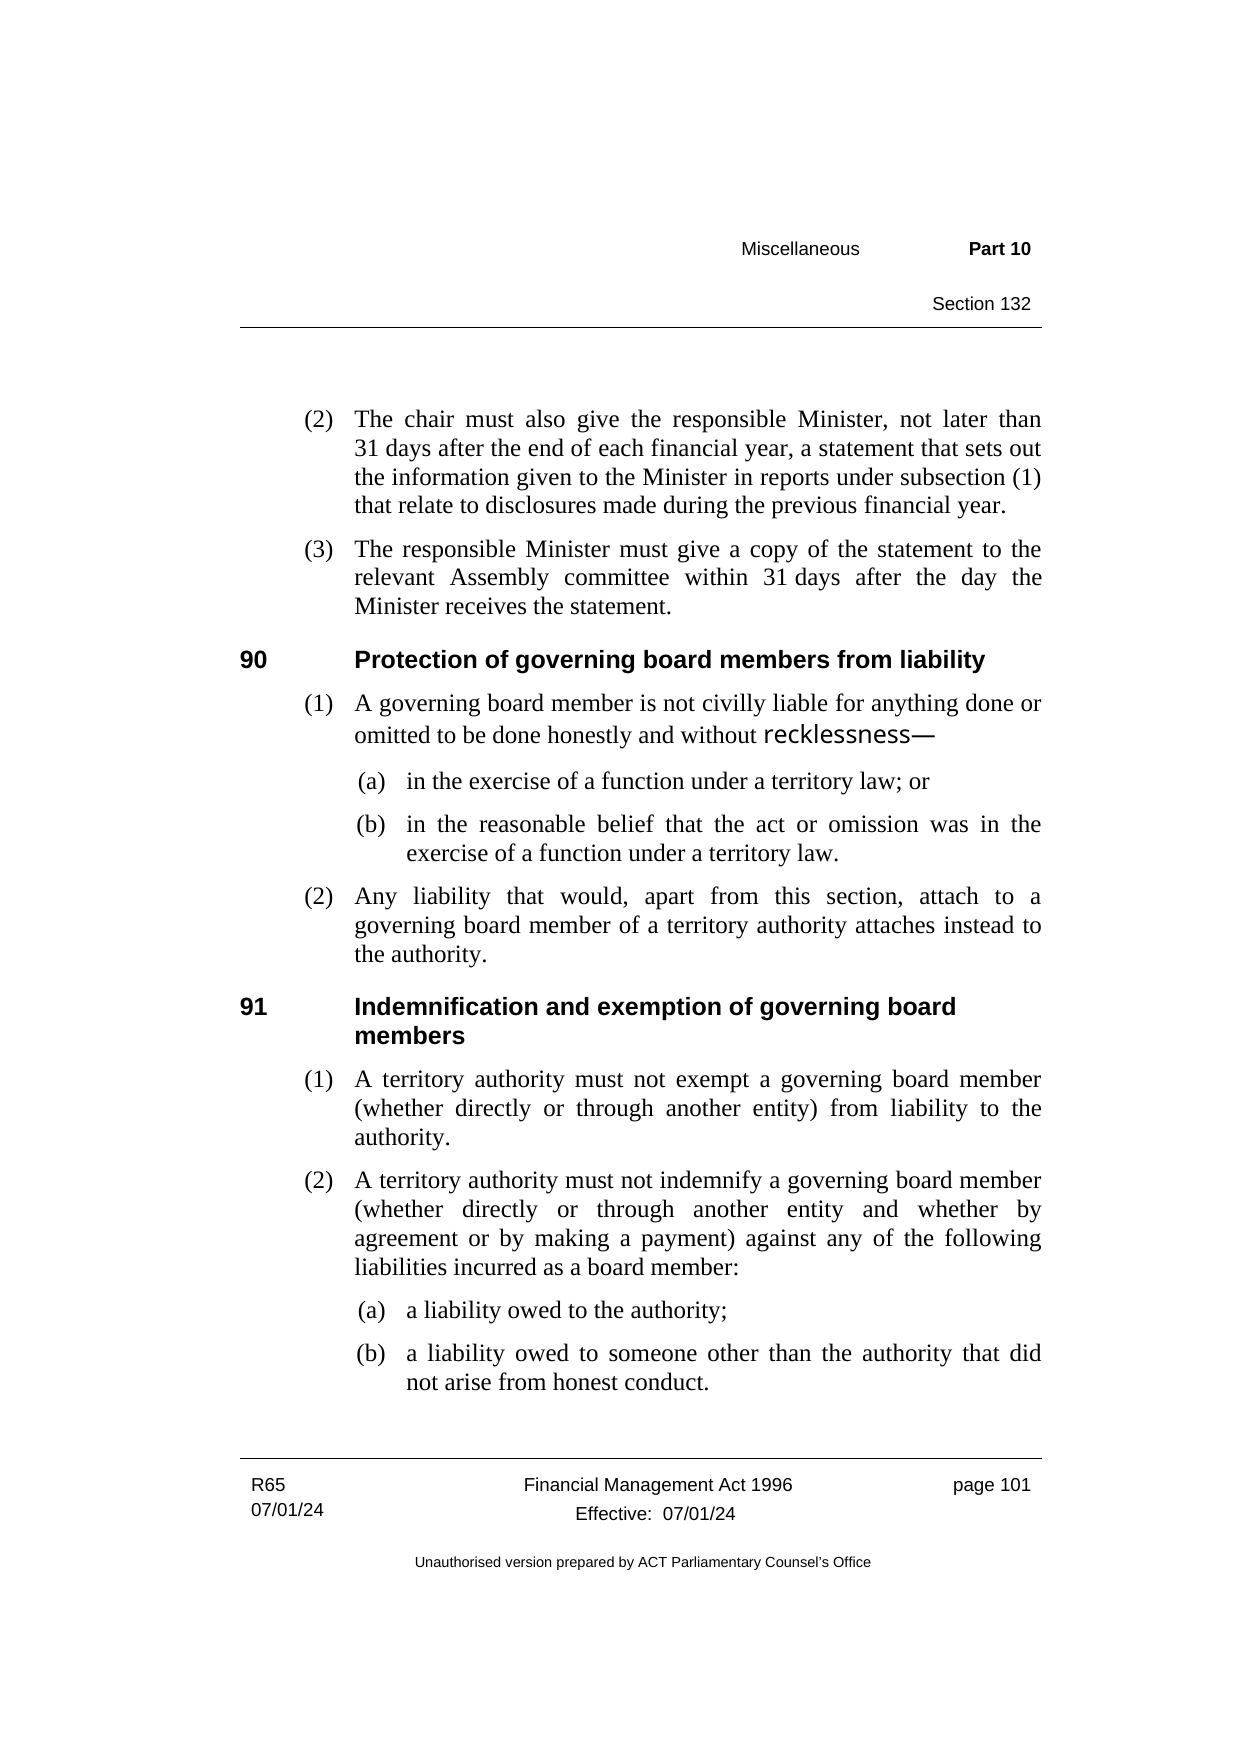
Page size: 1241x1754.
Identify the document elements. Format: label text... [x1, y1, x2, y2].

text (a) a liability owed to the authority; [239, 1295, 1042, 1324]
text (b) in the reasonable belief that the act or omission was in the exercise of a function under a territory law. [239, 809, 1042, 867]
text 90 Protection of governing board members from liability [239, 645, 1042, 674]
text 91 Indemnification and exemption of governing board members [239, 992, 1042, 1050]
text (1) A territory authority must not exempt a governing board member (whether directly or through another entity) from liability to the authority. [239, 1064, 1042, 1151]
text (1) A governing board member is not civilly liable for anything done or omitted to be done honestly and without recklessness— [239, 688, 1042, 751]
text (3) The responsible Minister must give a copy of the statement to the relevant Assembly committee within 31 days after the day the Minister receives the statement. [239, 534, 1042, 620]
text (2) Any liability that would, apart from this section, attach to a governing board member of a territory authority attaches instead to the authority. [239, 881, 1042, 967]
text (a) in the exercise of a function under a territory law; or [239, 766, 1042, 794]
text (b) a liability owed to someone other than the authority that did not arise from honest conduct. [239, 1338, 1042, 1396]
text (2) A territory authority must not indemnify a governing board member (whether directly or through another entity and whether by agreement or by making a payment) against any of the following liabilities incurred as a board member: [239, 1165, 1042, 1280]
text (2) The chair must also give the responsible Minister, not later than 31 days after the end of each financial year, a statement that sets out the information given to the Minister in reports under subsection (1) that relate to disclosures made during the previous financial year. [239, 404, 1042, 519]
